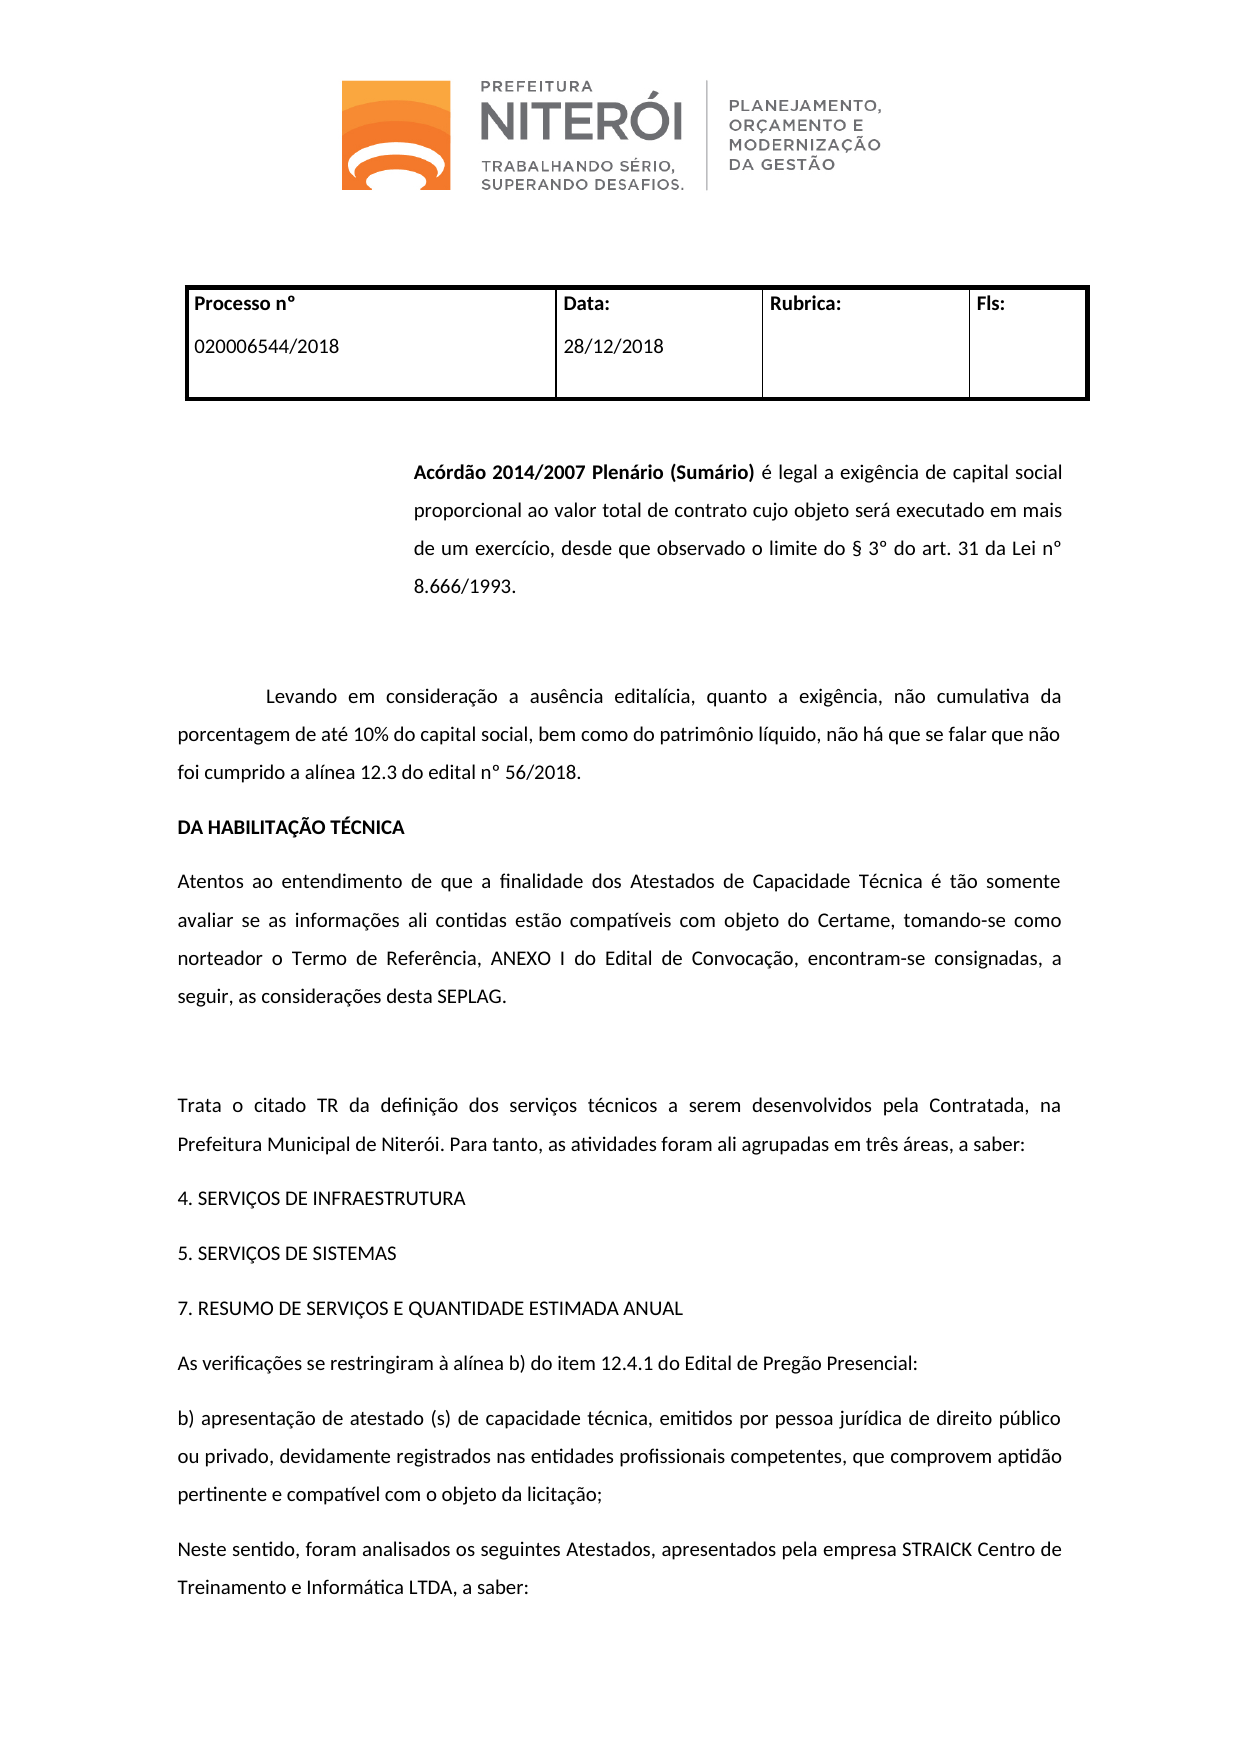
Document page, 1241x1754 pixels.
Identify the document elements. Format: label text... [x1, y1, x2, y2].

text b) apresentação de atestado (s) de capacidade técnica, emitidos por pessoa jurídica de direito público ou privado, devidamente registrados nas entidades profissionais competentes, que comprovem aptidão pertinente e compatível com o objeto da licitação; [177, 1405, 1063, 1506]
text Trata o citado TR da definição dos serviços técnicos a serem desenvolvidos pela Contratada, na Prefeitura Municipal de Niterói. Para tanto, as atividades foram ali agrupadas em três áreas, a saber: [177, 1093, 1063, 1156]
text Acórdão 2014/2007 Plenário (Sumário) é legal a exigência de capital social proporcional ao valor total de contrato cujo objeto será executado em mais de um exercício, desde que observado o limite do § 3º do art. 31 da Lei nº 8.666/1993. [413, 459, 1063, 599]
picture [333, 73, 892, 199]
text As verificações se restringiram à alínea b) do item 12.4.1 do Edital de Pregão Presencial: [177, 1350, 1063, 1375]
text DA HABILITAÇÃO TÉCNICA [177, 814, 1063, 839]
text Levando em consideração a ausência editalícia, quanto a exigência, não cumulativa da porcentagem de até 10% do capital social, bem como do patrimônio líquido, não há que se falar que não foi cumprido a alínea 12.3 do edital nº 56/2018. [177, 683, 1063, 784]
text Neste sentido, foram analisados os seguintes Atestados, apresentados pela empresa STRAICK Centro de Treinamento e Informática LTDA, a saber: [177, 1536, 1063, 1599]
text 4. SERVIÇOS DE INFRAESTRUTURA [177, 1186, 1063, 1211]
text 7. RESUMO DE SERVIÇOS E QUANTIDADE ESTIMADA ANUAL [177, 1295, 1063, 1321]
text 5. SERVIÇOS DE SISTEMAS [177, 1240, 1063, 1266]
text Atentos ao entendimento de que a finalidade dos Atestados de Capacidade Técnica é tão somente avaliar se as informações ali contidas estão compatíveis com objeto do Certame, tomando-se como norteador o Termo de Referência, ANEXO I do Edital de Convocação, encontram-se consignadas, a seguir, as considerações desta SEPLAG. [177, 869, 1063, 1008]
